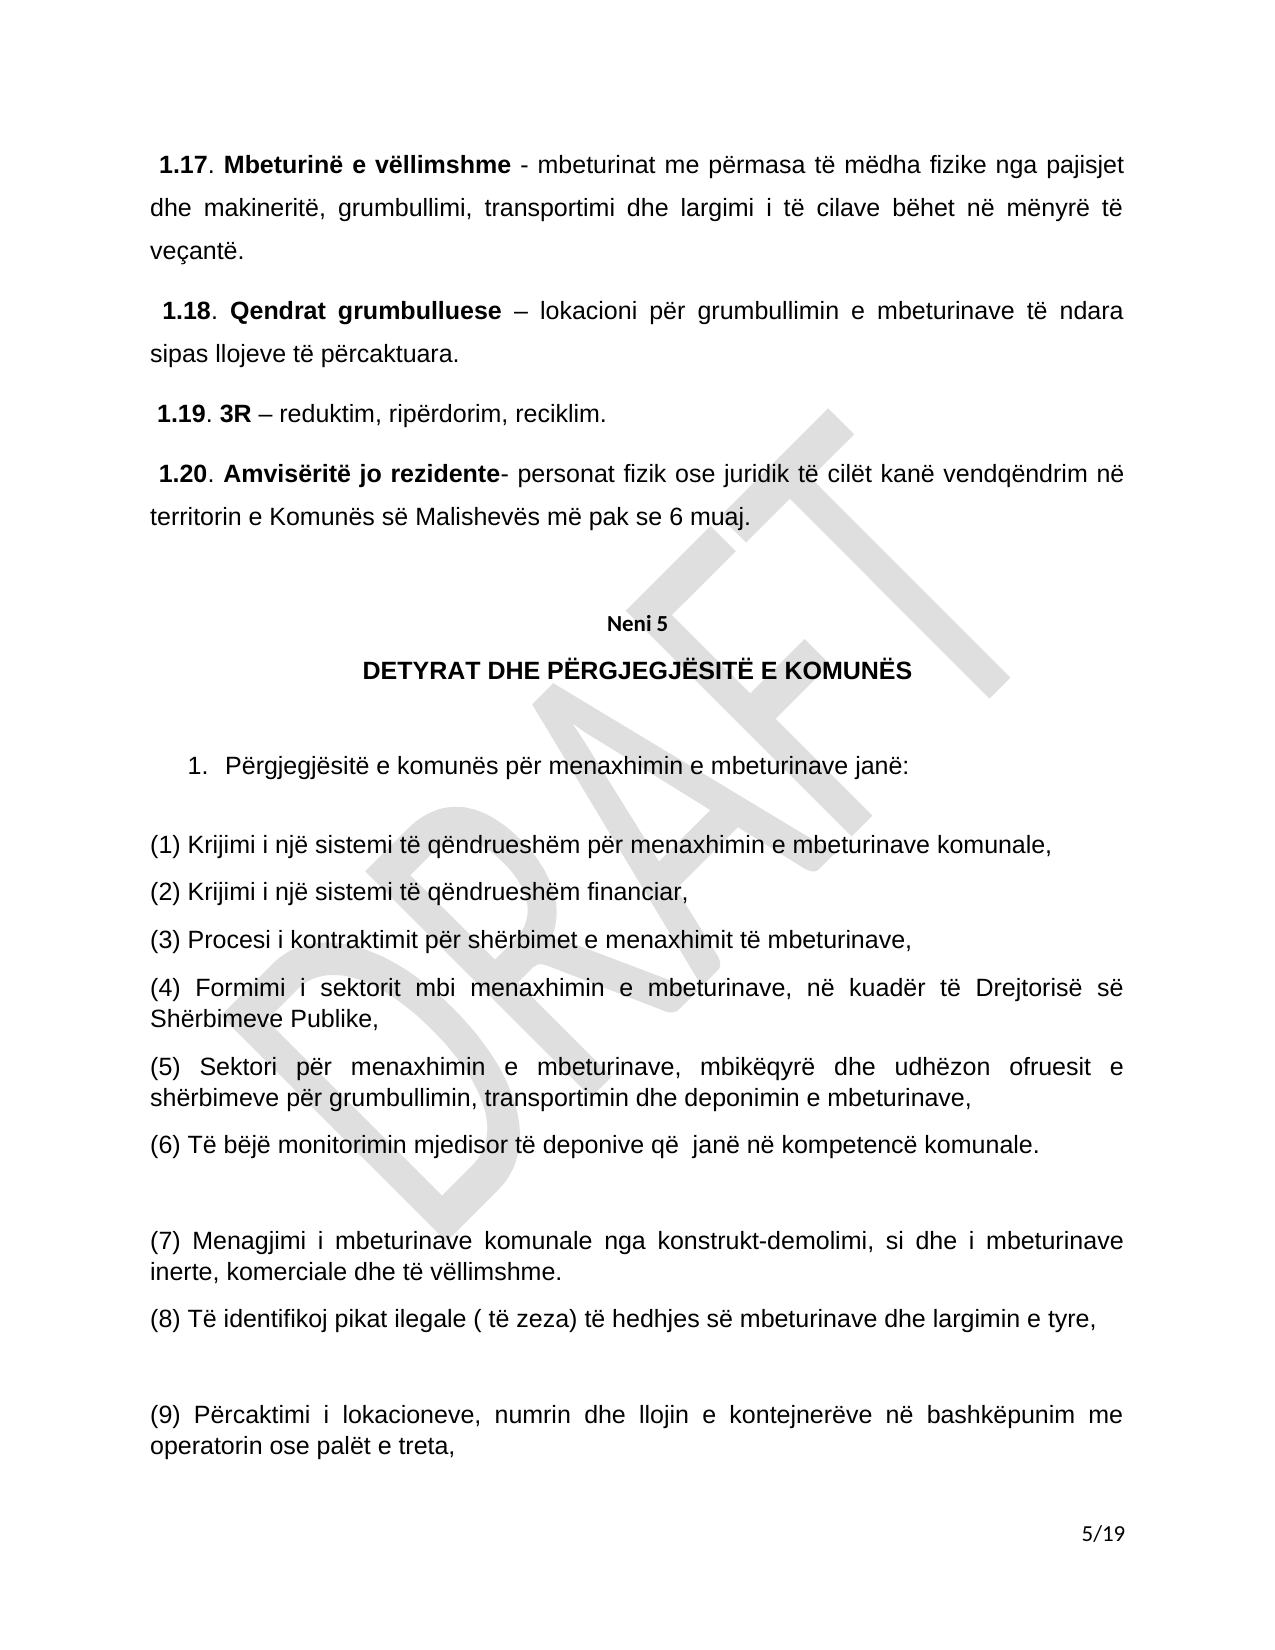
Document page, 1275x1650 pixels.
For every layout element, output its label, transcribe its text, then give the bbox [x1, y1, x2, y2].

text (7) Menagjimi i mbeturinave komunale nga konstrukt-demolimi, si dhe i mbeturinave inerte, komerciale dhe të vëllimshme. [150, 1226, 1125, 1285]
text Neni 5 [150, 609, 1125, 637]
text (2) Krijimi i një sistemi të qëndrueshëm financiar, [150, 877, 1125, 906]
text DETYRAT DHE PËRGJEGJËSITË E KOMUNËS [150, 656, 1125, 685]
text (8) Të identifikoj pikat ilegale ( të zeza) të hedhjes së mbeturinave dhe largimin e tyre, [150, 1304, 1125, 1333]
text 1.17. Mbeturinë e vëllimshme - mbeturinat me përmasa të mëdha fizike nga pajisjet dhe makineritë, grumbullimi, transportimi dhe largimi i të cilave bëhet në mënyrë të veçantë. [150, 150, 1125, 265]
text 1.19. 3R – reduktim, ripërdorim, reciklim. [150, 399, 1125, 428]
list Përgjegjësitë e komunës për menaxhimin e mbeturinave janë: [187, 751, 1125, 779]
text (1) Krijimi i një sistemi të qëndrueshëm për menaxhimin e mbeturinave komunale, [150, 829, 1125, 858]
text (3) Procesi i kontraktimit për shërbimet e menaxhimit të mbeturinave, [150, 925, 1125, 954]
text 1.18. Qendrat grumbulluese – lokacioni për grumbullimin e mbeturinave të ndara sipas llojeve të përcaktuara. [150, 296, 1125, 368]
text (9) Përcaktimi i lokacioneve, numrin dhe llojin e kontejnerëve në bashkëpunim me operatorin ose palët e treta, [150, 1400, 1125, 1459]
text (4) Formimi i sektorit mbi menaxhimin e mbeturinave, në kuadër të Drejtorisë së Shërbimeve Publike, [150, 973, 1125, 1032]
text (5) Sektori për menaxhimin e mbeturinave, mbikëqyrë dhe udhëzon ofruesit e shërbimeve për grumbullimin, transportimin dhe deponimin e mbeturinave, [150, 1051, 1125, 1111]
text (6) Të bëjë monitorimin mjedisor të deponive që janë në kompetencë komunale. [150, 1130, 1125, 1159]
text 1.20. Amvisëritë jo rezidente- personat fizik ose juridik të cilët kanë vendqëndrim në territorin e Komunës së Malishevës më pak se 6 muaj. [150, 459, 1125, 531]
